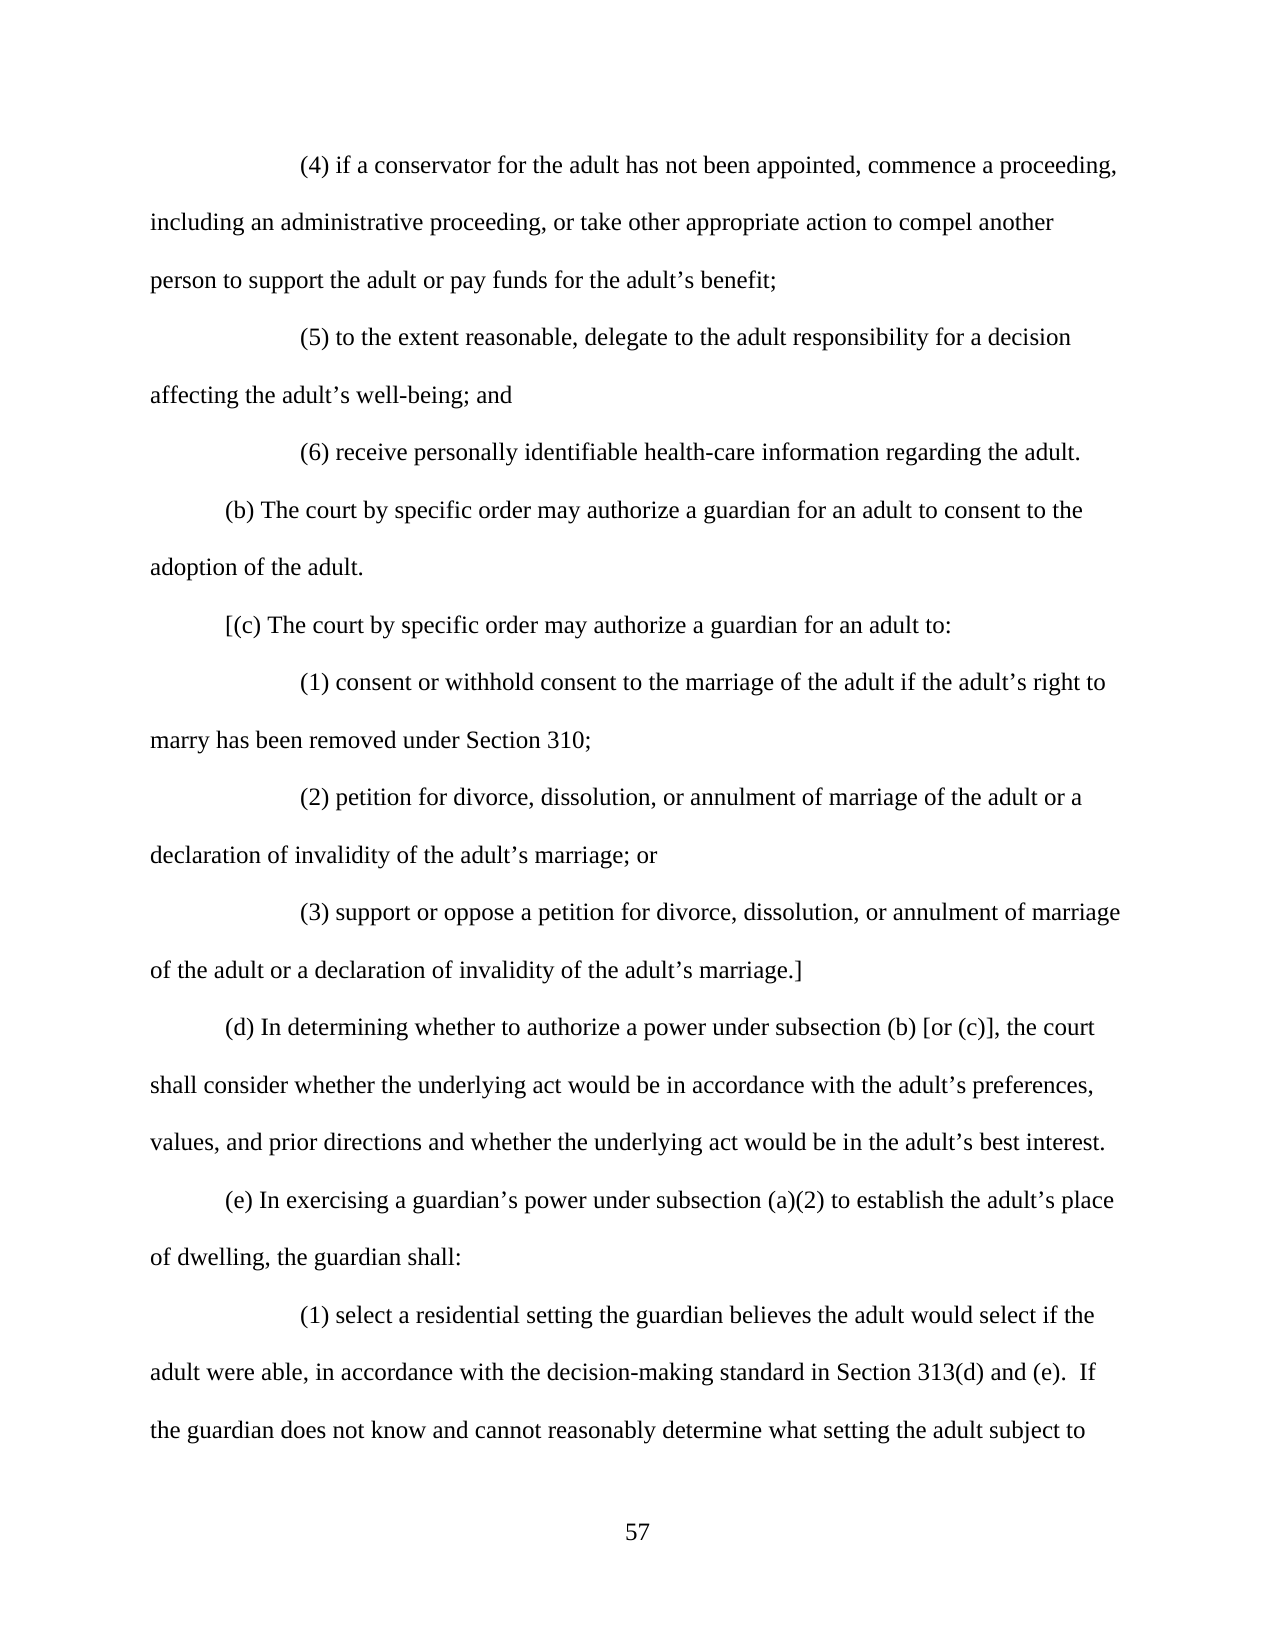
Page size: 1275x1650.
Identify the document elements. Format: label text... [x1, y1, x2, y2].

text (d) In determining whether to authorize a power under subsection (b) [or (c)], the court shall consider whether the underlying act would be in accordance with the adult’s preferences, values, and prior directions and whether the underlying act would be in the adult’s best interest. [150, 1012, 1125, 1156]
text (b) The court by specific order may authorize a guardian for an adult to consent to the adoption of the adult. [150, 495, 1125, 581]
text (5) to the extent reasonable, delegate to the adult responsibility for a decision affecting the adult’s well-being; and [150, 322, 1125, 409]
text (3) support or oppose a petition for divorce, dissolution, or annulment of marriage of the adult or a declaration of invalidity of the adult’s marriage.] [150, 897, 1125, 984]
text (1) consent or withhold consent to the marriage of the adult if the adult’s right to marry has been removed under Section 310; [150, 667, 1125, 754]
text (4) if a conservator for the adult has not been appointed, commence a proceeding, including an administrative proceeding, or take other appropriate action to compel another person to support the adult or pay funds for the adult’s benefit; [150, 150, 1125, 294]
text [(c) The court by specific order may authorize a guardian for an adult to: [150, 610, 1125, 639]
text (e) In exercising a guardian’s power under subsection (a)(2) to establish the adult’s place of dwelling, the guardian shall: [150, 1185, 1125, 1271]
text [150, 1300, 1125, 1444]
text (2) petition for divorce, dissolution, or annulment of marriage of the adult or a declaration of invalidity of the adult’s marriage; or [150, 782, 1125, 869]
text (6) receive personally identifiable health-care information regarding the adult. [150, 437, 1125, 466]
